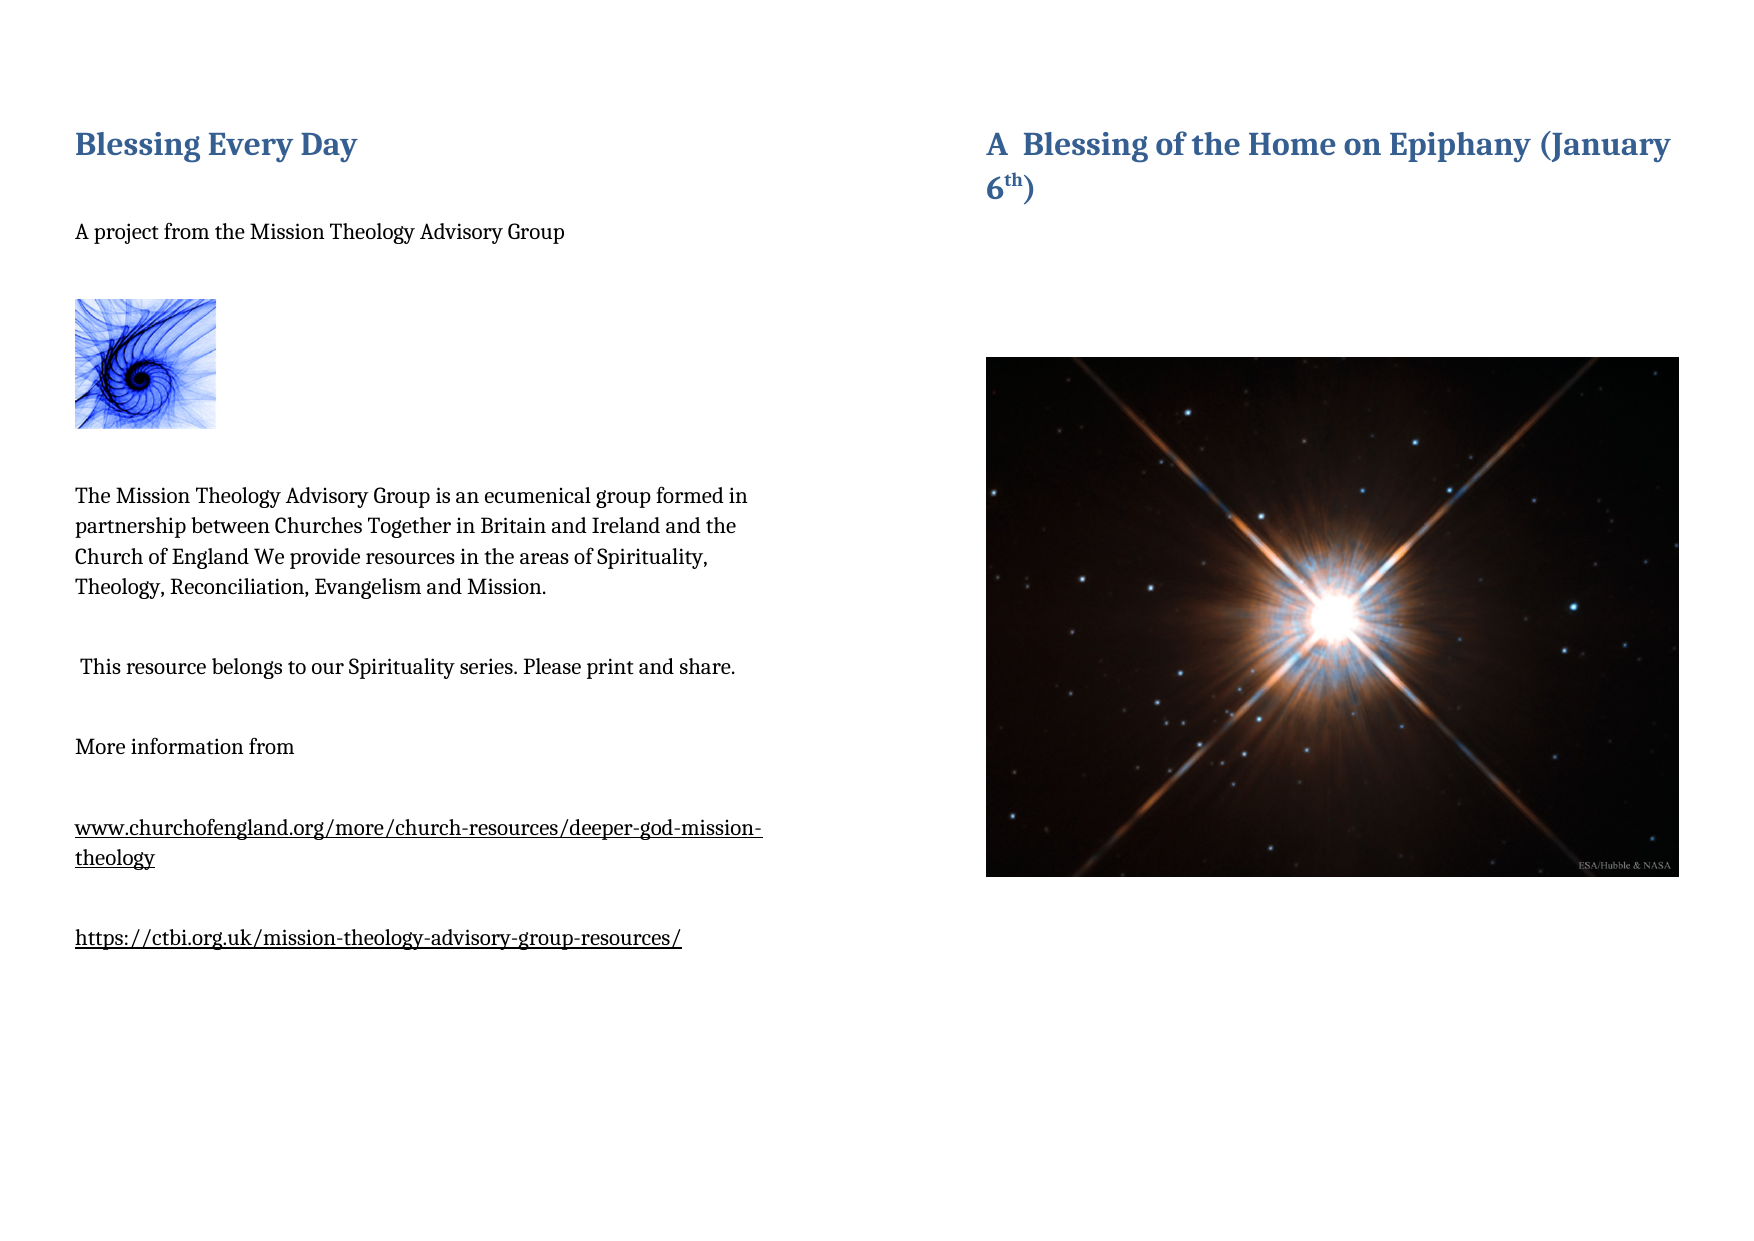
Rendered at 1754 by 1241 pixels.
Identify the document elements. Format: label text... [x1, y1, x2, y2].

text Blessing Every Day [75, 125, 768, 163]
text More information from [75, 734, 768, 761]
text A project from the Mission Theology Advisory Group [75, 219, 768, 245]
text https://ctbi.org.uk/mission-theology-advisory-group-resources/ [75, 925, 768, 951]
picture [986, 357, 1679, 877]
text The Mission Theology Advisory Group is an ecumenical group formed in partnership between Churches Together in Britain and Ireland and the Church of England We provide resources in the areas of Spirituality, Theology, Reconciliation, Evangelism and Mission. [75, 483, 768, 600]
text A Blessing of the Home on Epiphany (January 6th) [986, 125, 1679, 207]
picture [75, 299, 217, 429]
text www.churchofengland.org/more/church-resources/deeper-god-mission-theology [75, 814, 768, 871]
text This resource belongs to our Spirituality series. Please print and share. [75, 654, 768, 680]
